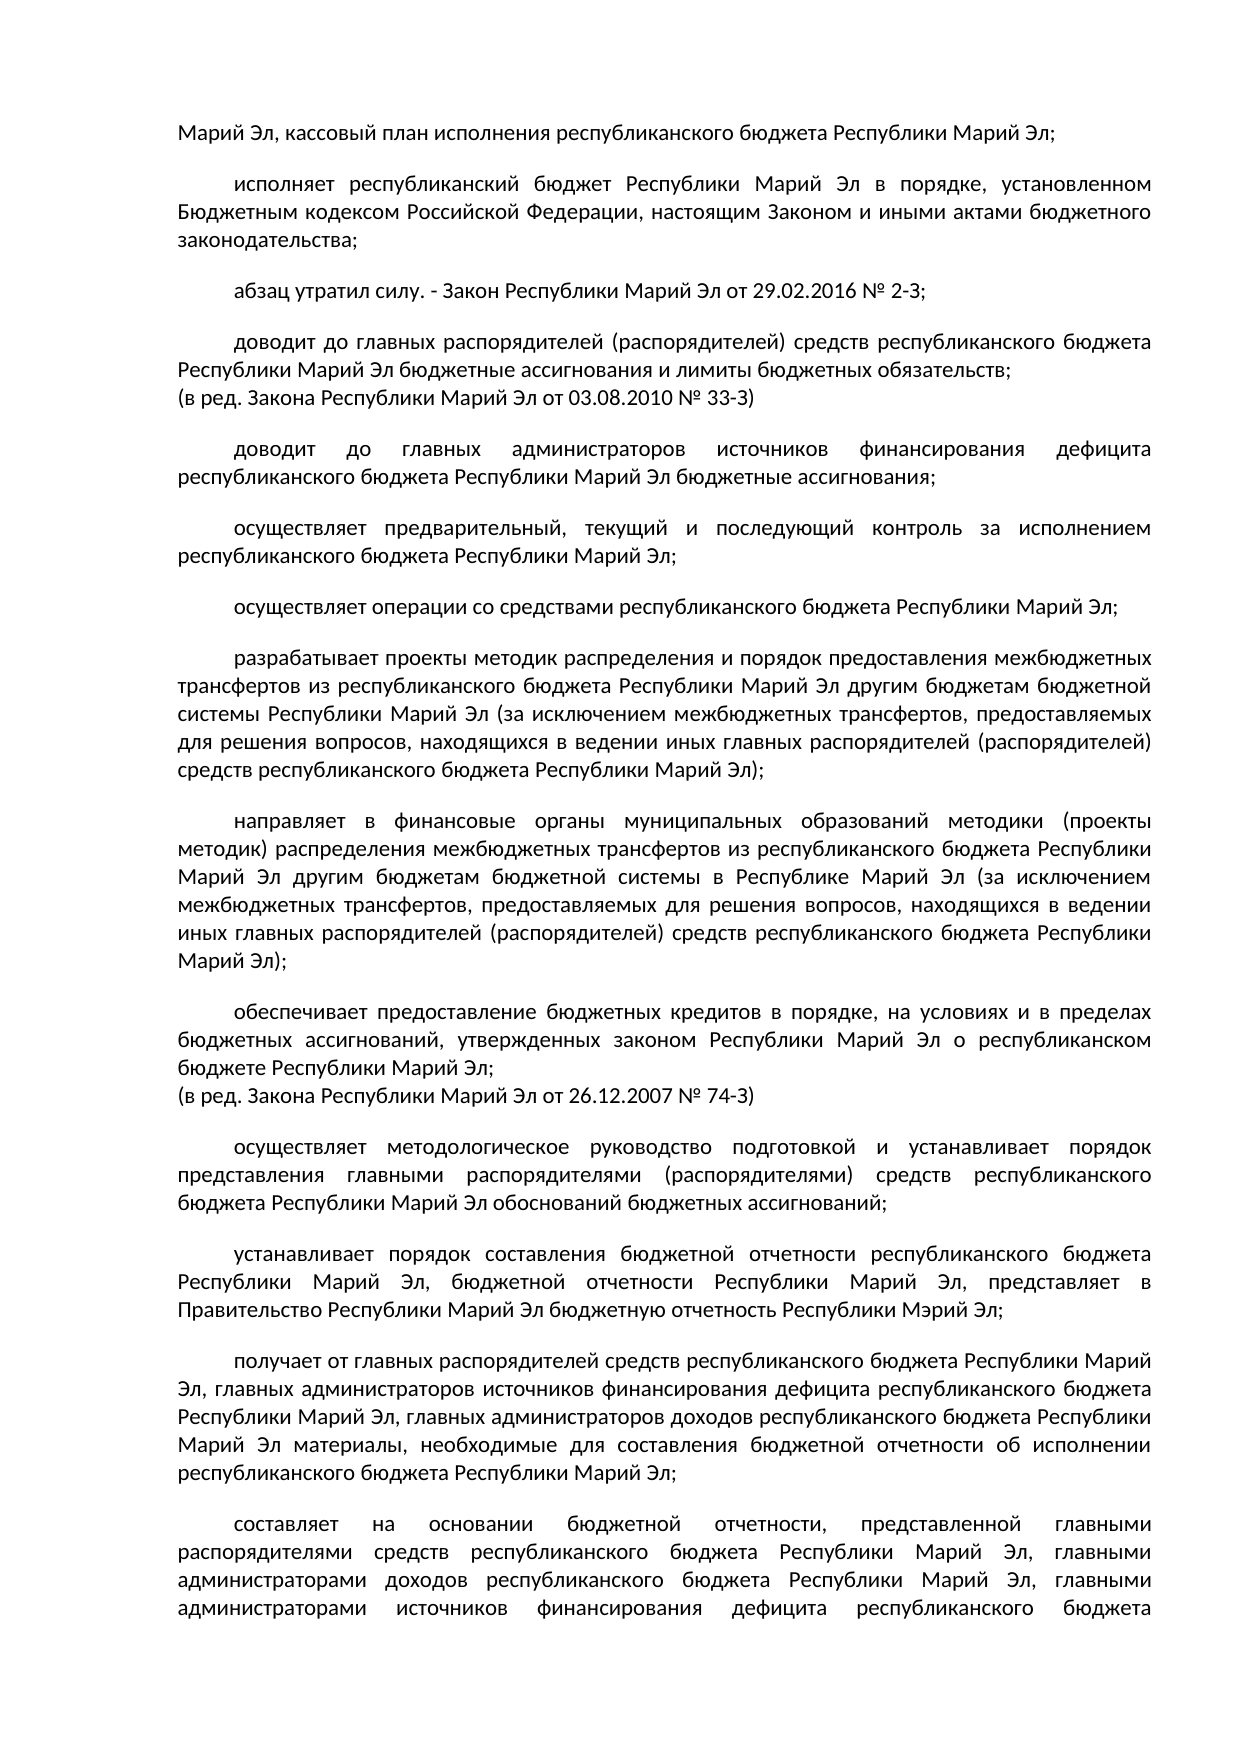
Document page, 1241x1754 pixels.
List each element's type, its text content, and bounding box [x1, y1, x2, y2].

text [177, 118, 1152, 146]
text исполняет республиканский бюджет Республики Марий Эл в порядке, установленном Бюджетным кодексом Российской Федерации, настоящим Законом и иными актами бюджетного законодательства; [177, 169, 1152, 253]
text осуществляет операции со средствами республиканского бюджета Республики Марий Эл; [177, 592, 1152, 620]
text направляет в финансовые органы муниципальных образований методики (проекты методик) распределения межбюджетных трансфертов из республиканского бюджета Республики Марий Эл другим бюджетам бюджетной системы в Республике Марий Эл (за исключением межбюджетных трансфертов, предоставляемых для решения вопросов, находящихся в ведении иных главных распорядителей (распорядителей) средств республиканского бюджета Республики Марий Эл); [177, 806, 1152, 974]
text (в ред. Закона Республики Марий Эл от 26.12.2007 № 74-З) [177, 1081, 1152, 1109]
text обеспечивает предоставление бюджетных кредитов в порядке, на условиях и в пределах бюджетных ассигнований, утвержденных законом Республики Марий Эл о республиканском бюджете Республики Марий Эл; [177, 997, 1152, 1081]
text получает от главных распорядителей средств республиканского бюджета Республики Марий Эл, главных администраторов источников финансирования дефицита республиканского бюджета Республики Марий Эл, главных администраторов доходов республиканского бюджета Республики Марий Эл материалы, необходимые для составления бюджетной отчетности об исполнении республиканского бюджета Республики Марий Эл; [177, 1346, 1152, 1486]
text устанавливает порядок составления бюджетной отчетности республиканского бюджета Республики Марий Эл, бюджетной отчетности Республики Марий Эл, представляет в Правительство Республики Марий Эл бюджетную отчетность Республики Мэрий Эл; [177, 1239, 1152, 1323]
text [177, 1509, 1152, 1621]
text разрабатывает проекты методик распределения и порядок предоставления межбюджетных трансфертов из республиканского бюджета Республики Марий Эл другим бюджетам бюджетной системы Республики Марий Эл (за исключением межбюджетных трансфертов, предоставляемых для решения вопросов, находящихся в ведении иных главных распорядителей (распорядителей) средств республиканского бюджета Республики Марий Эл); [177, 643, 1152, 783]
text осуществляет методологическое руководство подготовкой и устанавливает порядок представления главными распорядителями (распорядителями) средств республиканского бюджета Республики Марий Эл обоснований бюджетных ассигнований; [177, 1132, 1152, 1216]
text доводит до главных распорядителей (распорядителей) средств республиканского бюджета Республики Марий Эл бюджетные ассигнования и лимиты бюджетных обязательств; [177, 327, 1152, 383]
text абзац утратил силу. - Закон Республики Марий Эл от 29.02.2016 № 2-З; [177, 276, 1152, 304]
text осуществляет предварительный, текущий и последующий контроль за исполнением республиканского бюджета Республики Марий Эл; [177, 513, 1152, 569]
text (в ред. Закона Республики Марий Эл от 03.08.2010 № 33-З) [177, 383, 1152, 411]
text доводит до главных администраторов источников финансирования дефицита республиканского бюджета Республики Марий Эл бюджетные ассигнования; [177, 434, 1152, 490]
